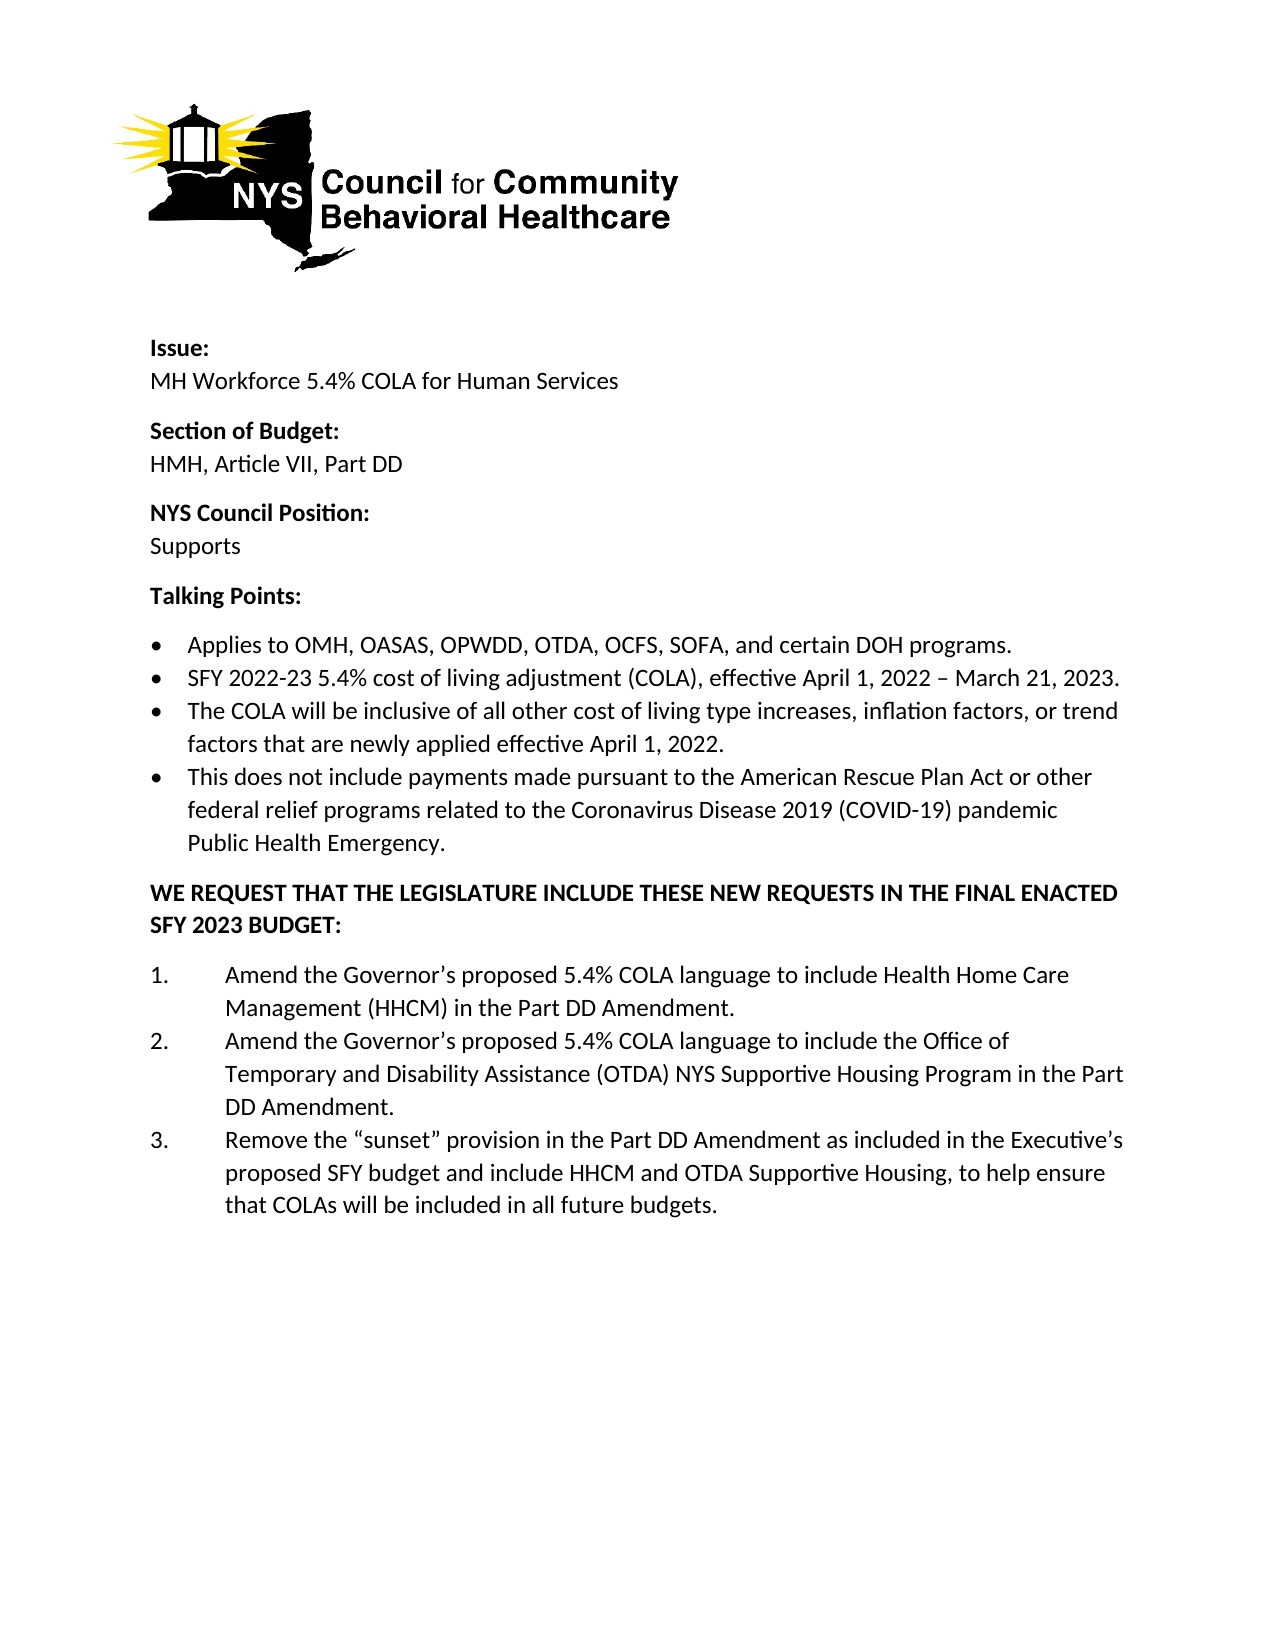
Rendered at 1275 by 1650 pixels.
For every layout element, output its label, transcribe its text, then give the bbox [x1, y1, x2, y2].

list SFY 2022-23 5.4% cost of living adjustment (COLA), effective April 1, 2022 – March 21, 2023. [150, 663, 1125, 693]
list Amend the Governor’s proposed 5.4% COLA language to include the Office of Temporary and Disability Assistance (OTDA) NYS Supportive Housing Program in the Part DD Amendment. [150, 1025, 1125, 1121]
list Remove the “sunset” provision in the Part DD Amendment as included in the Executive’s proposed SFY budget and include HHCM and OTDA Supportive Housing, to help ensure that COLAs will be included in all future budgets. [150, 1124, 1125, 1220]
text Talking Points: [150, 580, 1125, 611]
text Section of Budget: HMH, Article VII, Part DD [150, 415, 1125, 478]
text NYS Council Position: Supports [150, 498, 1125, 561]
list The COLA will be inclusive of all other cost of living type increases, inflation factors, or trend factors that are newly applied effective April 1, 2022. [150, 696, 1125, 759]
list Applies to OMH, OASAS, OPWDD, OTDA, OCFS, SOFA, and certain DOH programs. [150, 630, 1125, 660]
text Issue: MH Workforce 5.4% COLA for Human Services [150, 333, 1125, 396]
text WE REQUEST THAT THE LEGISLATURE INCLUDE THESE NEW REQUESTS IN THE FINAL ENACTED SFY 2023 BUDGET: [150, 877, 1125, 940]
list Amend the Governor’s proposed 5.4% COLA language to include Health Home Care Management (HHCM) in the Part DD Amendment. [150, 959, 1125, 1023]
list This does not include payments made pursuant to the American Rescue Plan Act or other federal relief programs related to the Coronavirus Disease 2019 (COVID-19) pandemic Public Health Emergency. [150, 761, 1125, 858]
picture [105, 93, 689, 281]
